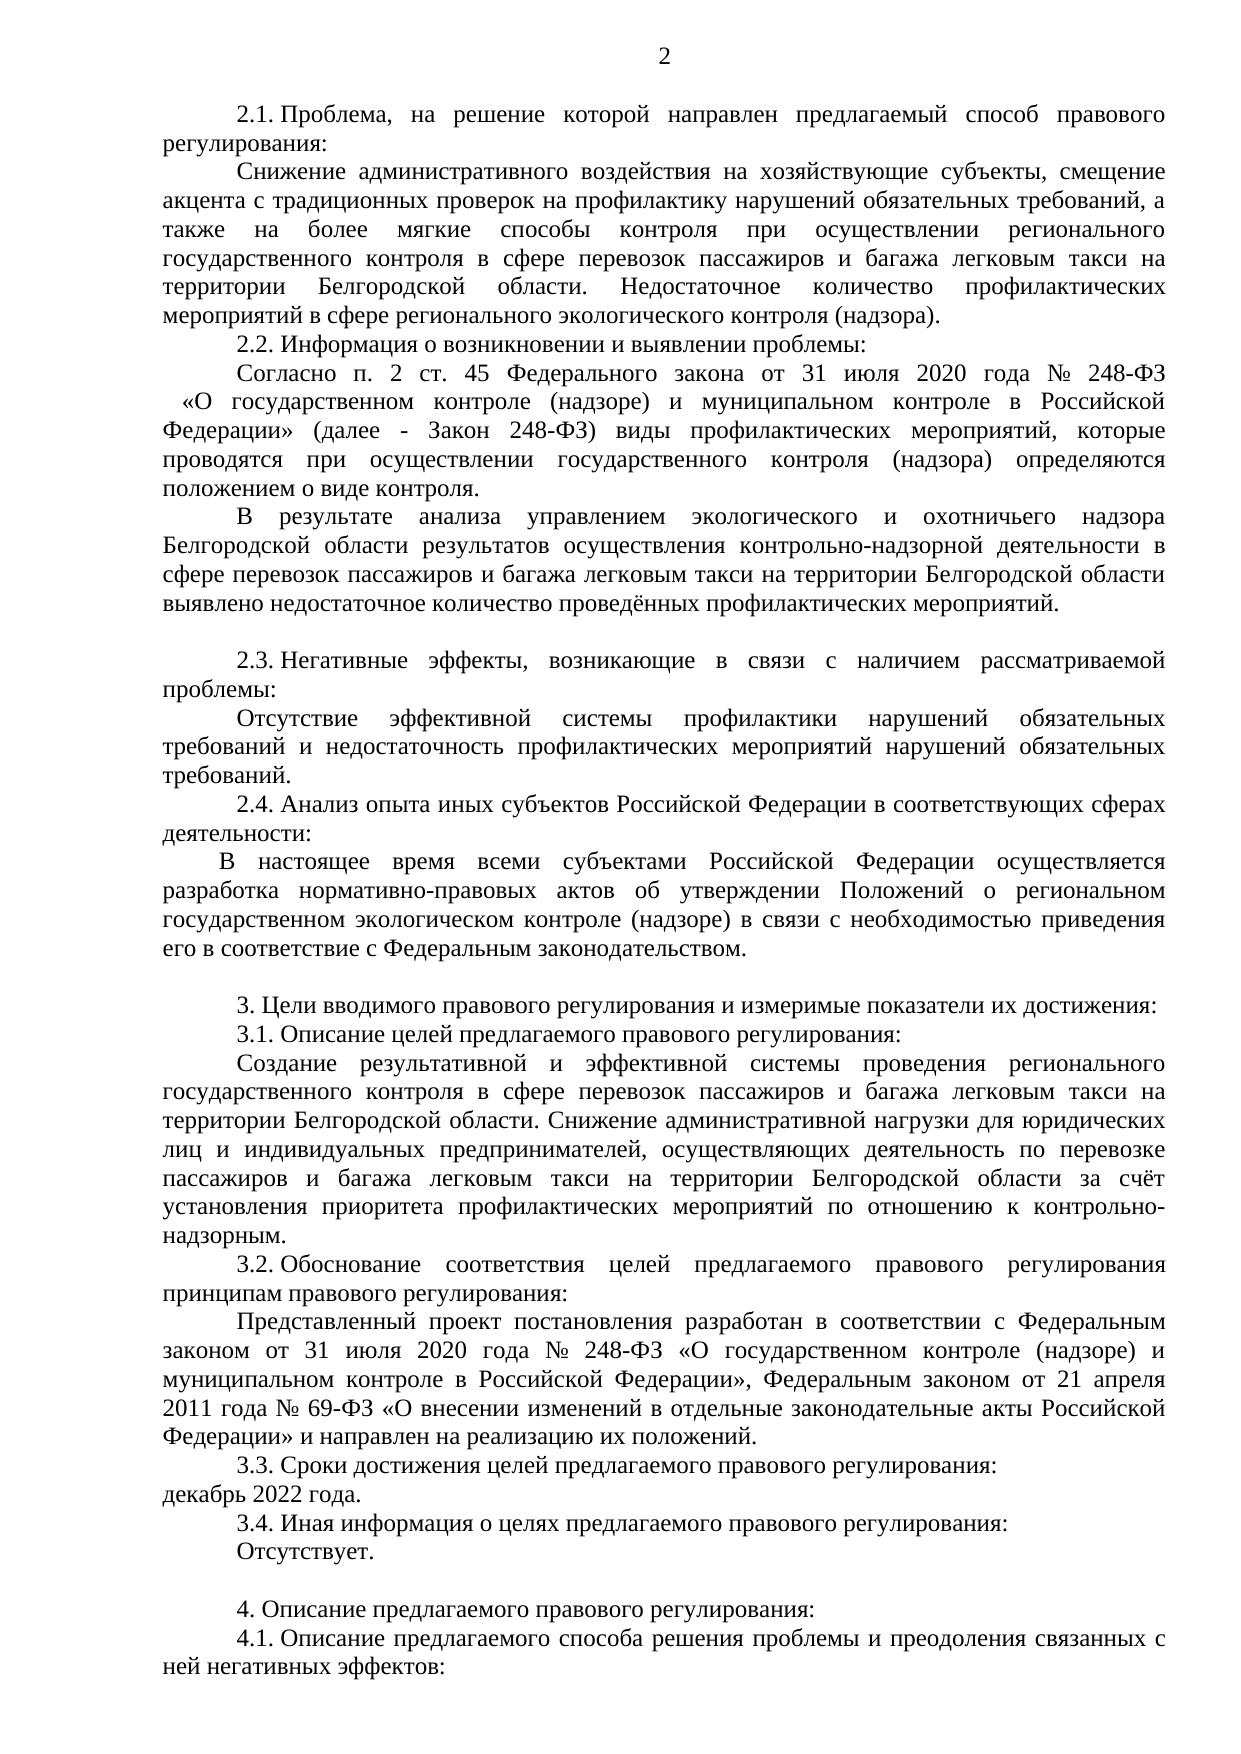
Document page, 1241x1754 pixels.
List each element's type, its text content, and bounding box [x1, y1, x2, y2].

text 2.1. Проблема, на решение которой направлен предлагаемый способ правового регулирования: [162, 99, 1166, 156]
text 2.4. Анализ опыта иных субъектов Российской Федерации в соответствующих сферах деятельности: [162, 789, 1166, 846]
text Отсутствует. [162, 1536, 1166, 1565]
text 4.1. Описание предлагаемого способа решения проблемы и преодоления связанных с ней негативных эффектов: [162, 1623, 1166, 1680]
text 2.2. Информация о возникновении и выявлении проблемы: [162, 329, 1166, 358]
text Представленный проект постановления разработан в соответствии с Федеральным законом от 31 июля 2020 года № 248-ФЗ «О государственном контроле (надзоре) и муниципальном контроле в Российской Федерации», Федеральным законом от 21 апреля 2011 года № 69-ФЗ «О внесении изменений в отдельные законодательные акты Российской Федерации» и направлен на реализацию их положений. [162, 1306, 1166, 1450]
text Создание результативной и эффективной системы проведения регионального государственного контроля в сфере перевозок пассажиров и багажа легковым такси на территории Белгородской области. Снижение административной нагрузки для юридических лиц и индивидуальных предпринимателей, осуществляющих деятельность по перевозке пассажиров и багажа легковым такси на территории Белгородской области за счёт установления приоритета профилактических мероприятий по отношению к контрольно-надзорным. [162, 1048, 1166, 1249]
text 3.2. Обоснование соответствия целей предлагаемого правового регулирования принципам правового регулирования: [162, 1249, 1166, 1306]
text 3.4. Иная информация о целях предлагаемого правового регулирования: [162, 1508, 1166, 1536]
text В настоящее время всеми субъектами Российской Федерации осуществляется разработка нормативно-правовых актов об утверждении Положений о региональном государственном экологическом контроле (надзоре) в связи с необходимостью приведения его в соответствие с Федеральным законодательством. [162, 846, 1166, 961]
text Согласно п. 2 ст. 45 Федерального закона от 31 июля 2020 года № 248-ФЗ «О государственном контроле (надзоре) и муниципальном контроле в Российской Федерации» (далее - Закон 248-ФЗ) виды профилактических мероприятий, которые проводятся при осуществлении государственного контроля (надзора) определяются положением о виде контроля. [162, 358, 1166, 501]
text Отсутствие эффективной системы профилактики нарушений обязательных требований и недостаточность профилактических мероприятий нарушений обязательных требований. [162, 703, 1166, 789]
text 3.1. Описание целей предлагаемого правового регулирования: [162, 1019, 1166, 1048]
text Снижение административного воздействия на хозяйствующие субъекты, смещение акцента с традиционных проверок на профилактику нарушений обязательных требований, а также на более мягкие способы контроля при осуществлении регионального государственного контроля в сфере перевозок пассажиров и багажа легковым такси на территории Белгородской области. Недостаточное количество профилактических мероприятий в сфере регионального экологического контроля (надзора). [162, 156, 1166, 329]
text 3.3. Сроки достижения целей предлагаемого правового регулирования: декабрь 2022 года. [162, 1450, 1166, 1508]
text 4. Описание предлагаемого правового регулирования: [236, 1594, 1166, 1623]
text В результате анализа управлением экологического и охотничьего надзора Белгородской области результатов осуществления контрольно-надзорной деятельности в сфере перевозок пассажиров и багажа легковым такси на территории Белгородской области выявлено недостаточное количество проведённых профилактических мероприятий. [162, 501, 1166, 616]
text 2.3. Негативные эффекты, возникающие в связи с наличием рассматриваемой проблемы: [162, 645, 1166, 703]
text 3. Цели вводимого правового регулирования и измеримые показатели их достижения: [162, 990, 1166, 1019]
